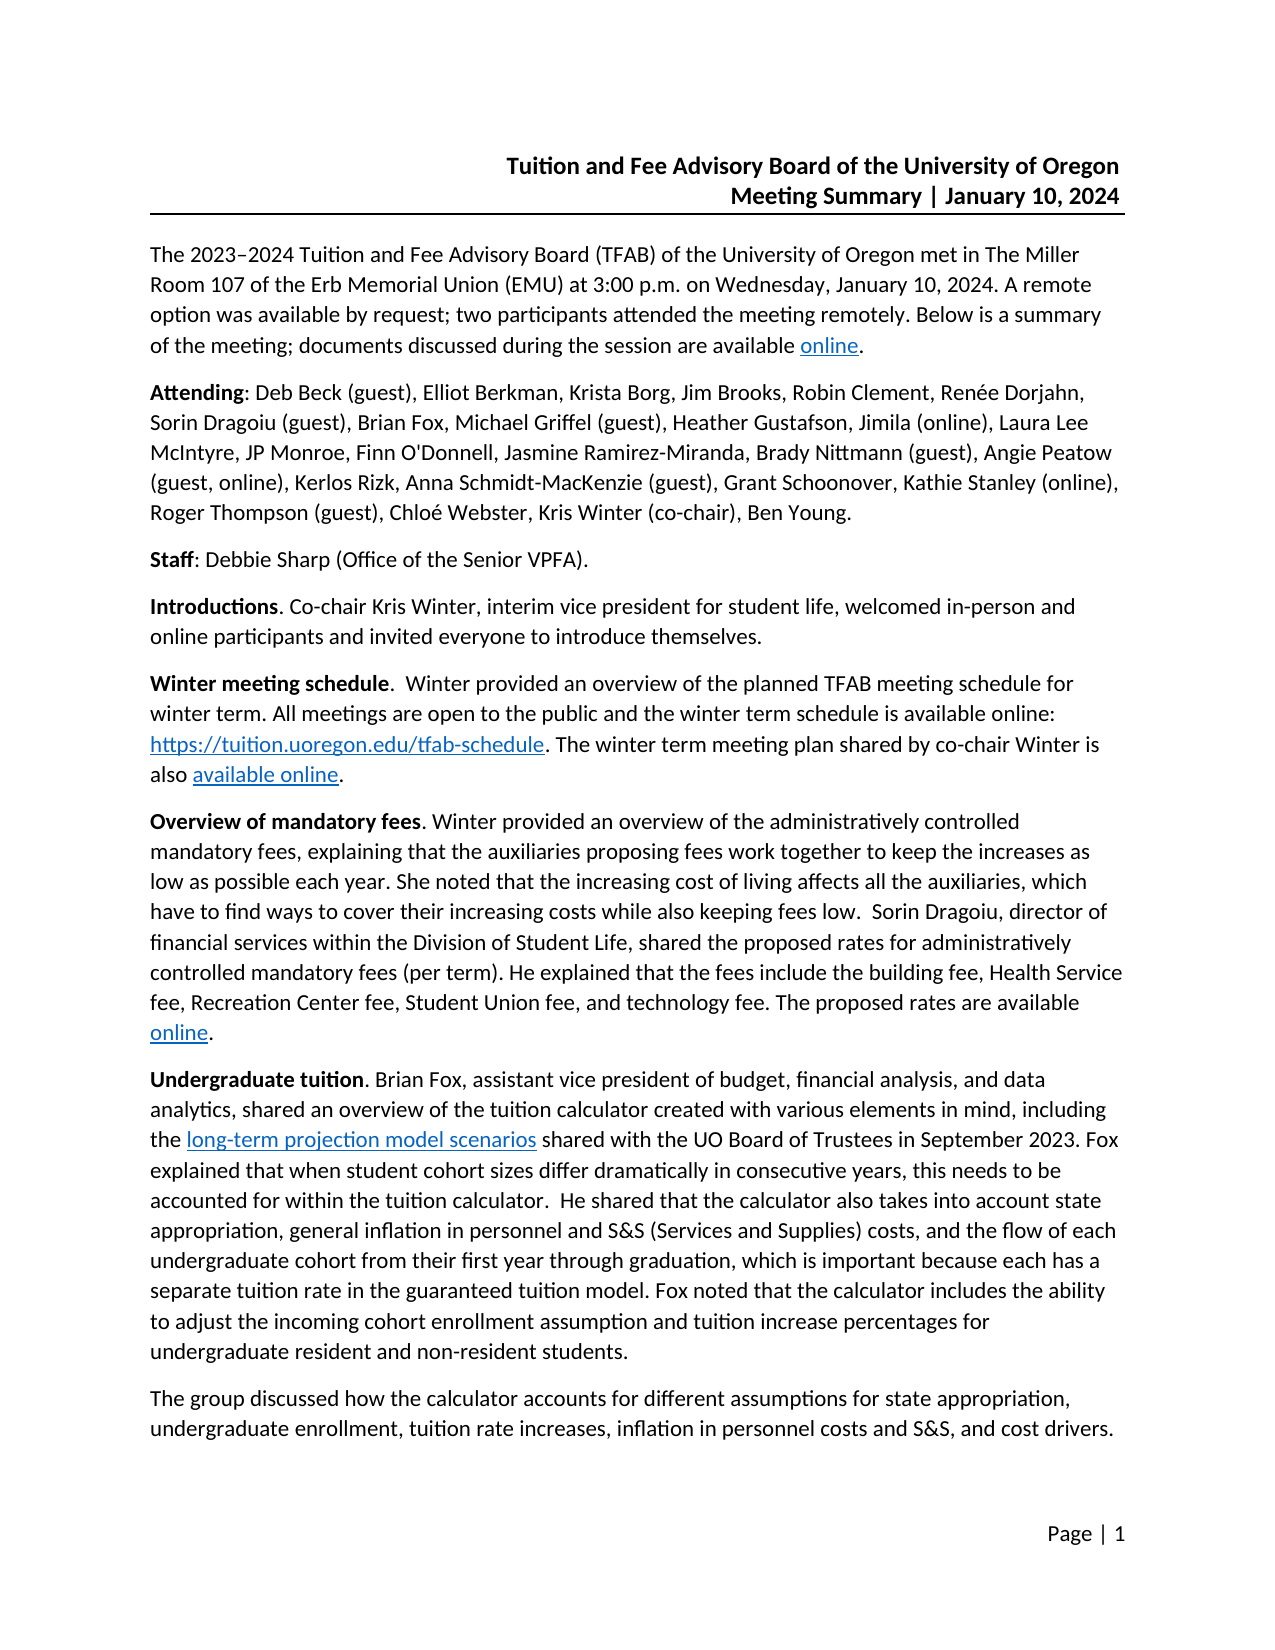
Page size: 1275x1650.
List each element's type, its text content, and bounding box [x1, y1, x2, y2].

text The group discussed how the calculator accounts for different assumptions for state appropriation, undergraduate enrollment, tuition rate increases, inflation in personnel costs and S&S, and cost drivers. [150, 1384, 1125, 1442]
text Overview of mandatory fees. Winter provided an overview of the administratively controlled mandatory fees, explaining that the auxiliaries proposing fees work together to keep the increases as low as possible each year. She noted that the increasing cost of living affects all the auxiliaries, which have to find ways to cover their increasing costs while also keeping fees low. Sorin Dragoiu, director of financial services within the Division of Student Life, shared the proposed rates for administratively controlled mandatory fees (per term). He explained that the fees include the building fee, Health Service fee, Recreation Center fee, Student Union fee, and technology fee. The proposed rates are available online. [150, 807, 1125, 1046]
text Staff: Debbie Sharp (Office of the Senior VPFA). [150, 545, 1125, 573]
text Attending: Deb Beck (guest), Elliot Berkman, Krista Borg, Jim Brooks, Robin Clement, Renée Dorjahn, Sorin Dragoiu (guest), Brian Fox, Michael Griffel (guest), Heather Gustafson, Jimila (online), Laura Lee McIntyre, JP Monroe, Finn O'Donnell, Jasmine Ramirez-Miranda, Brady Nittmann (guest), Angie Peatow (guest, online), Kerlos Rizk, Anna Schmidt-MacKenzie (guest), Grant Schoonover, Kathie Stanley (online), Roger Thompson (guest), Chloé Webster, Kris Winter (co-chair), Ben Young. [150, 378, 1125, 526]
text Winter meeting schedule. Winter provided an overview of the planned TFAB meeting schedule for winter term. All meetings are open to the public and the winter term schedule is available online: https://tuition.uoregon.edu/tfab-schedule. The winter term meeting plan shared by co-chair Winter is also available online. [150, 669, 1125, 788]
text Meeting Summary | January 10, 2024 [150, 181, 1125, 213]
text Undergraduate tuition. Brian Fox, assistant vice president of budget, financial analysis, and data analytics, shared an overview of the tuition calculator created with various elements in mind, including the long-term projection model scenarios shared with the UO Board of Trustees in September 2023. Fox explained that when student cohort sizes differ dramatically in consecutive years, this needs to be accounted for within the tuition calculator. He shared that the calculator also takes into account state appropriation, general inflation in personnel and S&S (Services and Supplies) costs, and the flow of each undergraduate cohort from their first year through graduation, which is important because each has a separate tuition rate in the guaranteed tuition model. Fox noted that the calculator includes the ability to adjust the incoming cohort enrollment assumption and tuition increase percentages for undergraduate resident and non-resident students. [150, 1065, 1125, 1365]
text Tuition and Fee Advisory Board of the University of Oregon [150, 150, 1125, 181]
text The 2023–2024 Tuition and Fee Advisory Board (TFAB) of the University of Oregon met in The Miller Room 107 of the Erb Memorial Union (EMU) at 3:00 p.m. on Wednesday, January 10, 2024. A remote option was available by request; two participants attended the meeting remotely. Below is a summary of the meeting; documents discussed during the session are available online. [150, 240, 1125, 359]
text Introductions. Co-chair Kris Winter, interim vice president for student life, welcomed in-person and online participants and invited everyone to introduce themselves. [150, 592, 1125, 650]
